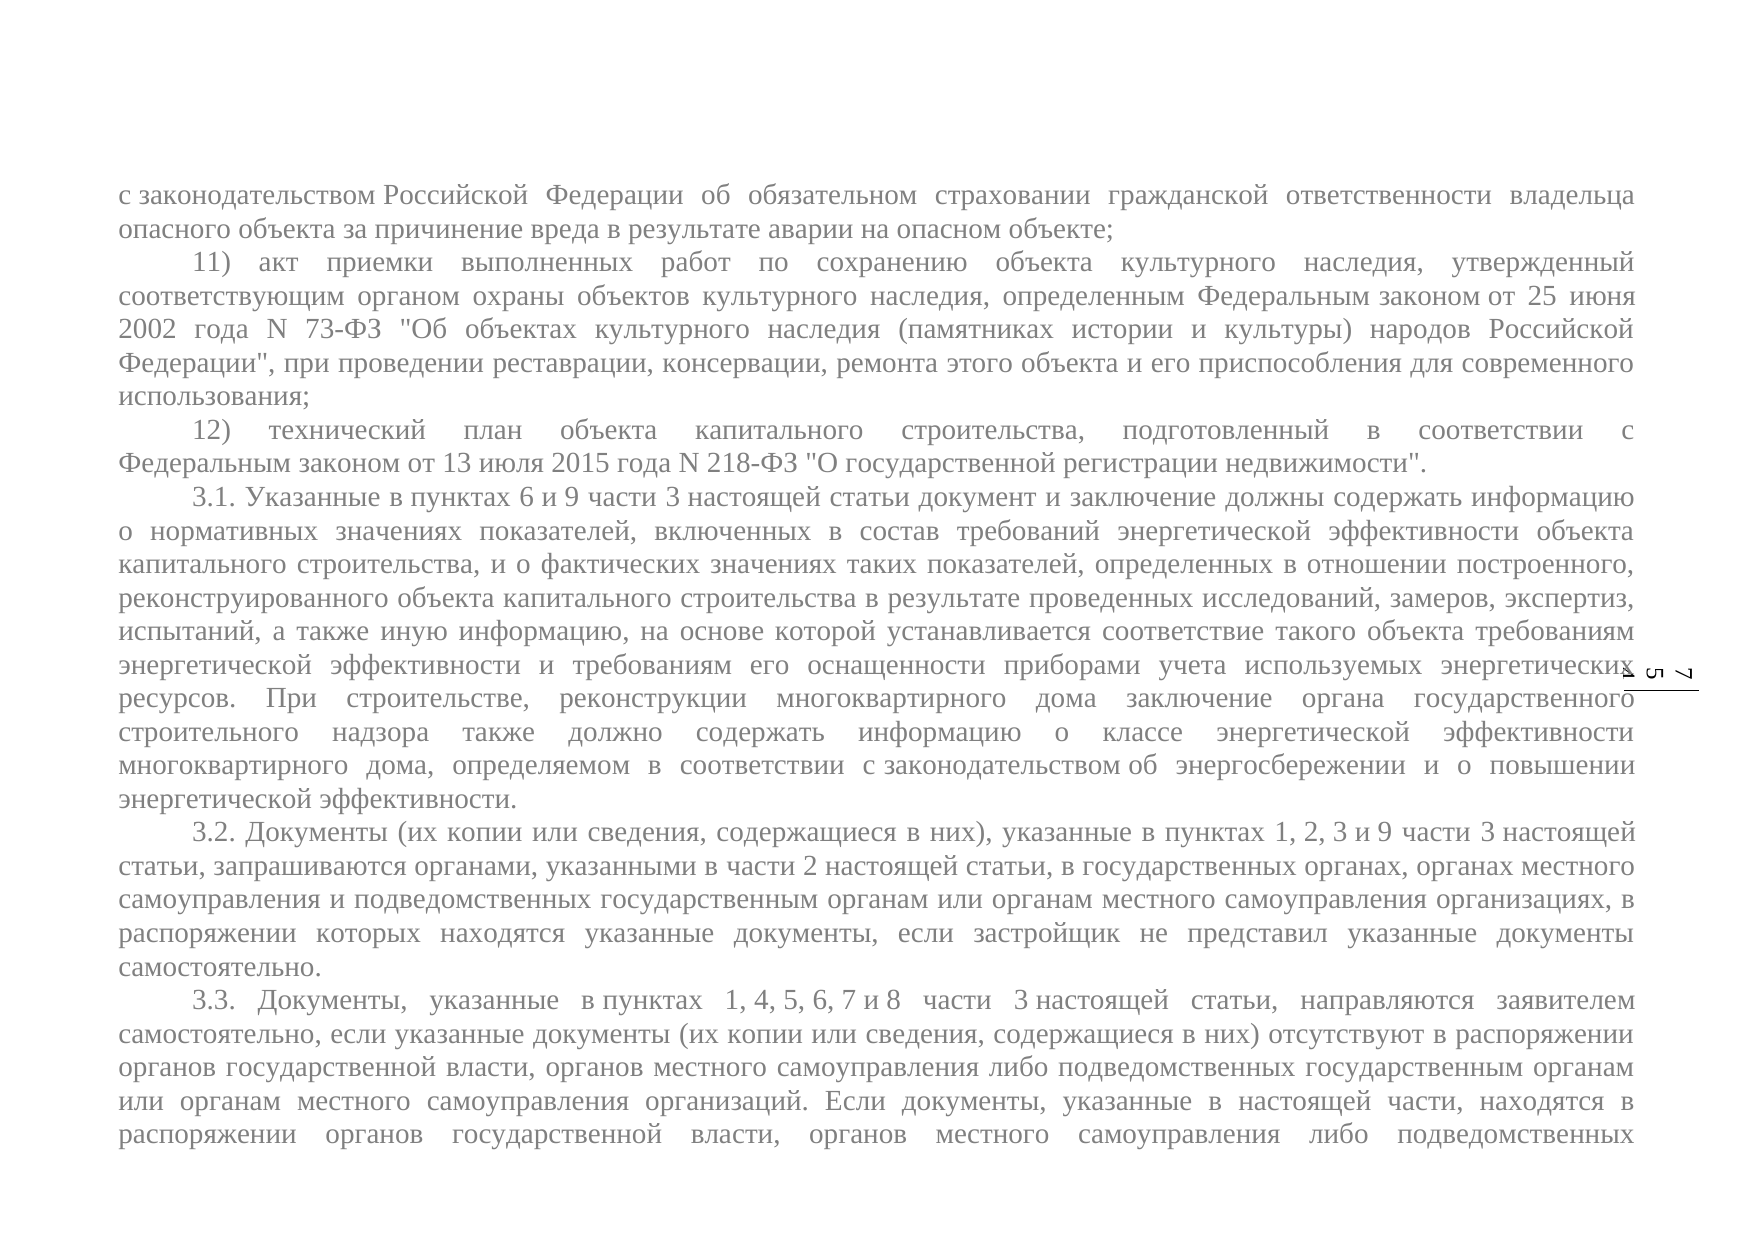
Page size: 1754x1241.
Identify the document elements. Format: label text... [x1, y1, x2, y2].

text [118, 177, 1636, 244]
text 3.2. Документы (их копии или сведения, содержащиеся в них), указанные в пунктах 1, 2, 3 и 9 части 3 настоящей статьи, запрашиваются органами, указанными в части 2 настоящей статьи, в государственных органах, органах местного самоуправления и подведомственных государственным органам или органам местного самоуправления организациях, в распоряжении которых находятся указанные документы, если застройщик не представил указанные документы самостоятельно. [118, 814, 1636, 982]
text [118, 982, 1636, 1150]
text 11) акт приемки выполненных работ по сохранению объекта культурного наследия, утвержденный соответствующим органом охраны объектов культурного наследия, определенным Федеральным законом от 25 июня 2002 года N 73-ФЗ "Об объектах культурного наследия (памятниках истории и культуры) народов Российской Федерации", при проведении реставрации, консервации, ремонта этого объекта и его приспособления для современного использования; [118, 244, 1636, 412]
text 12) технический план объекта капитального строительства, подготовленный в соответствии с Федеральным законом от 13 июля 2015 года N 218-ФЗ "О государственной регистрации недвижимости". [118, 412, 1636, 479]
text 3.1. Указанные в пунктах 6 и 9 части 3 настоящей статьи документ и заключение должны содержать информацию о нормативных значениях показателей, включенных в состав требований энергетической эффективности объекта капитального строительства, и о фактических значениях таких показателей, определенных в отношении построенного, реконструированного объекта капитального строительства в результате проведенных исследований, замеров, экспертиз, испытаний, а также иную информацию, на основе которой устанавливается соответствие такого объекта требованиям энергетической эффективности и требованиям его оснащенности приборами учета используемых энергетических ресурсов. При строительстве, реконструкции многоквартирного дома заключение органа государственного строительного надзора также должно содержать информацию о классе энергетической эффективности многоквартирного дома, определяемом в соответствии с законодательством об энергосбережении и о повышении энергетической эффективности. [118, 479, 1636, 814]
